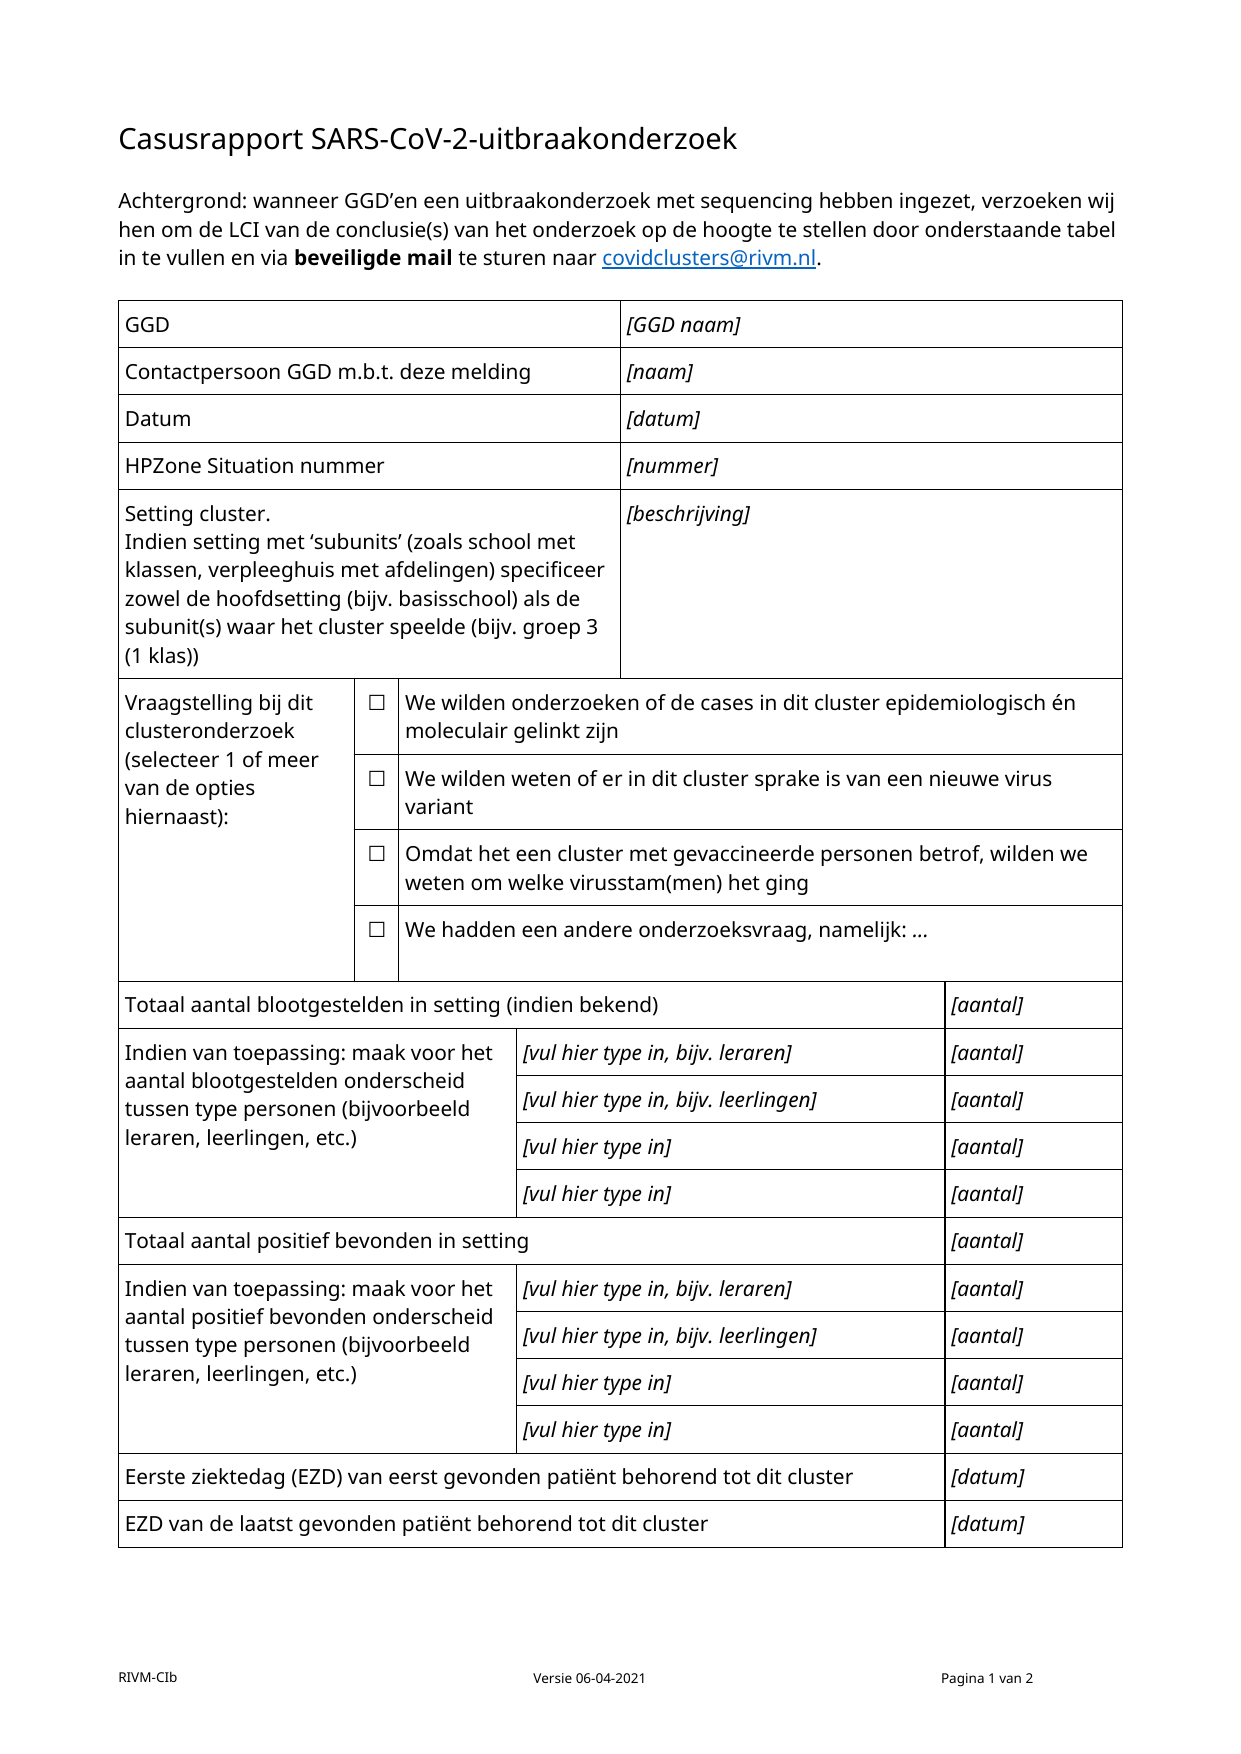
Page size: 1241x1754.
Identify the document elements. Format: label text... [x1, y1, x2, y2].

table_cell [nummer] [621, 443, 1122, 489]
table_cell [naam] [621, 348, 1122, 394]
table_header GGD [119, 301, 620, 347]
table_header [GGD naam] [621, 301, 1122, 347]
table_cell [datum] [946, 1501, 1122, 1547]
text Casusrapport SARS-CoV-2-uitbraakonderzoek [118, 118, 1122, 158]
table_cell [vul hier type in] [517, 1359, 944, 1405]
table_cell We wilden weten of er in dit cluster sprake is van een nieuwe virus variant [399, 755, 1122, 829]
table_cell [datum] [946, 1454, 1122, 1500]
table_cell [aantal] [946, 982, 1122, 1028]
table_cell [vul hier type in, bijv. leraren] [517, 1029, 944, 1075]
table_cell Omdat het een cluster met gevaccineerde personen betrof, wilden we weten om welke virusstam(men) het ging [399, 830, 1122, 905]
table_cell Indien van toepassing: maak voor het aantal blootgestelden onderscheid tussen type personen (bijvoorbeeld leraren, leerlingen, etc.) [119, 1029, 516, 1217]
table_cell [aantal] [946, 1218, 1122, 1264]
table_cell [vul hier type in, bijv. leerlingen] [517, 1312, 944, 1358]
table_cell [vul hier type in] [517, 1406, 944, 1452]
table_cell [aantal] [946, 1170, 1122, 1217]
table_cell We wilden onderzoeken of de cases in dit cluster epidemiologisch én moleculair gelinkt zijn [399, 679, 1122, 754]
table_cell [datum] [621, 395, 1122, 442]
table_cell [aantal] [946, 1123, 1122, 1169]
table_cell [vul hier type in] [517, 1123, 944, 1169]
table_cell [vul hier type in, bijv. leerlingen] [517, 1076, 944, 1122]
table_cell [aantal] [946, 1359, 1122, 1405]
table_cell EZD van de laatst gevonden patiënt behorend tot dit cluster [119, 1501, 944, 1547]
table_cell Eerste ziektedag (EZD) van eerst gevonden patiënt behorend tot dit cluster [119, 1454, 944, 1500]
table_cell Totaal aantal blootgestelden in setting (indien bekend) [119, 982, 944, 1028]
table_cell Contactpersoon GGD m.b.t. deze melding [119, 348, 620, 394]
table_cell [aantal] [946, 1029, 1122, 1075]
table_cell [vul hier type in, bijv. leraren] [517, 1265, 944, 1311]
table_cell Indien van toepassing: maak voor het aantal positief bevonden onderscheid tussen type personen (bijvoorbeeld leraren, leerlingen, etc.) [119, 1265, 516, 1452]
table_cell We hadden een andere onderzoeksvraag, namelijk: ... [399, 906, 1122, 981]
table_cell [aantal] [946, 1312, 1122, 1358]
table_cell [vul hier type in] [517, 1170, 944, 1217]
table_cell Vraagstelling bij dit clusteronderzoek (selecteer 1 of meer van de opties hiernaast): [119, 679, 354, 981]
text Achtergrond: wanneer GGD’en een uitbraakonderzoek met sequencing hebben ingezet, verzoeken wij hen om de LCI van de conclusie(s) van het onderzoek op de hoogte te stellen door onderstaande tabel in te vullen en via beveiligde mail te sturen naar covidclusters@rivm.nl. [118, 186, 1122, 272]
table_cell [beschrijving] [621, 490, 1122, 678]
table_cell Setting cluster. Indien setting met ‘subunits’ (zoals school met klassen, verpleeghuis met afdelingen) specificeer zowel de hoofdsetting (bijv. basisschool) als de subunit(s) waar het cluster speelde (bijv. groep 3 (1 klas)) [119, 490, 620, 678]
table_cell Totaal aantal positief bevonden in setting [119, 1218, 944, 1264]
table_cell [aantal] [946, 1076, 1122, 1122]
table_cell [aantal] [946, 1265, 1122, 1311]
table_cell Datum [119, 395, 620, 442]
table_cell [aantal] [946, 1406, 1122, 1452]
table_cell HPZone Situation nummer [119, 443, 620, 489]
